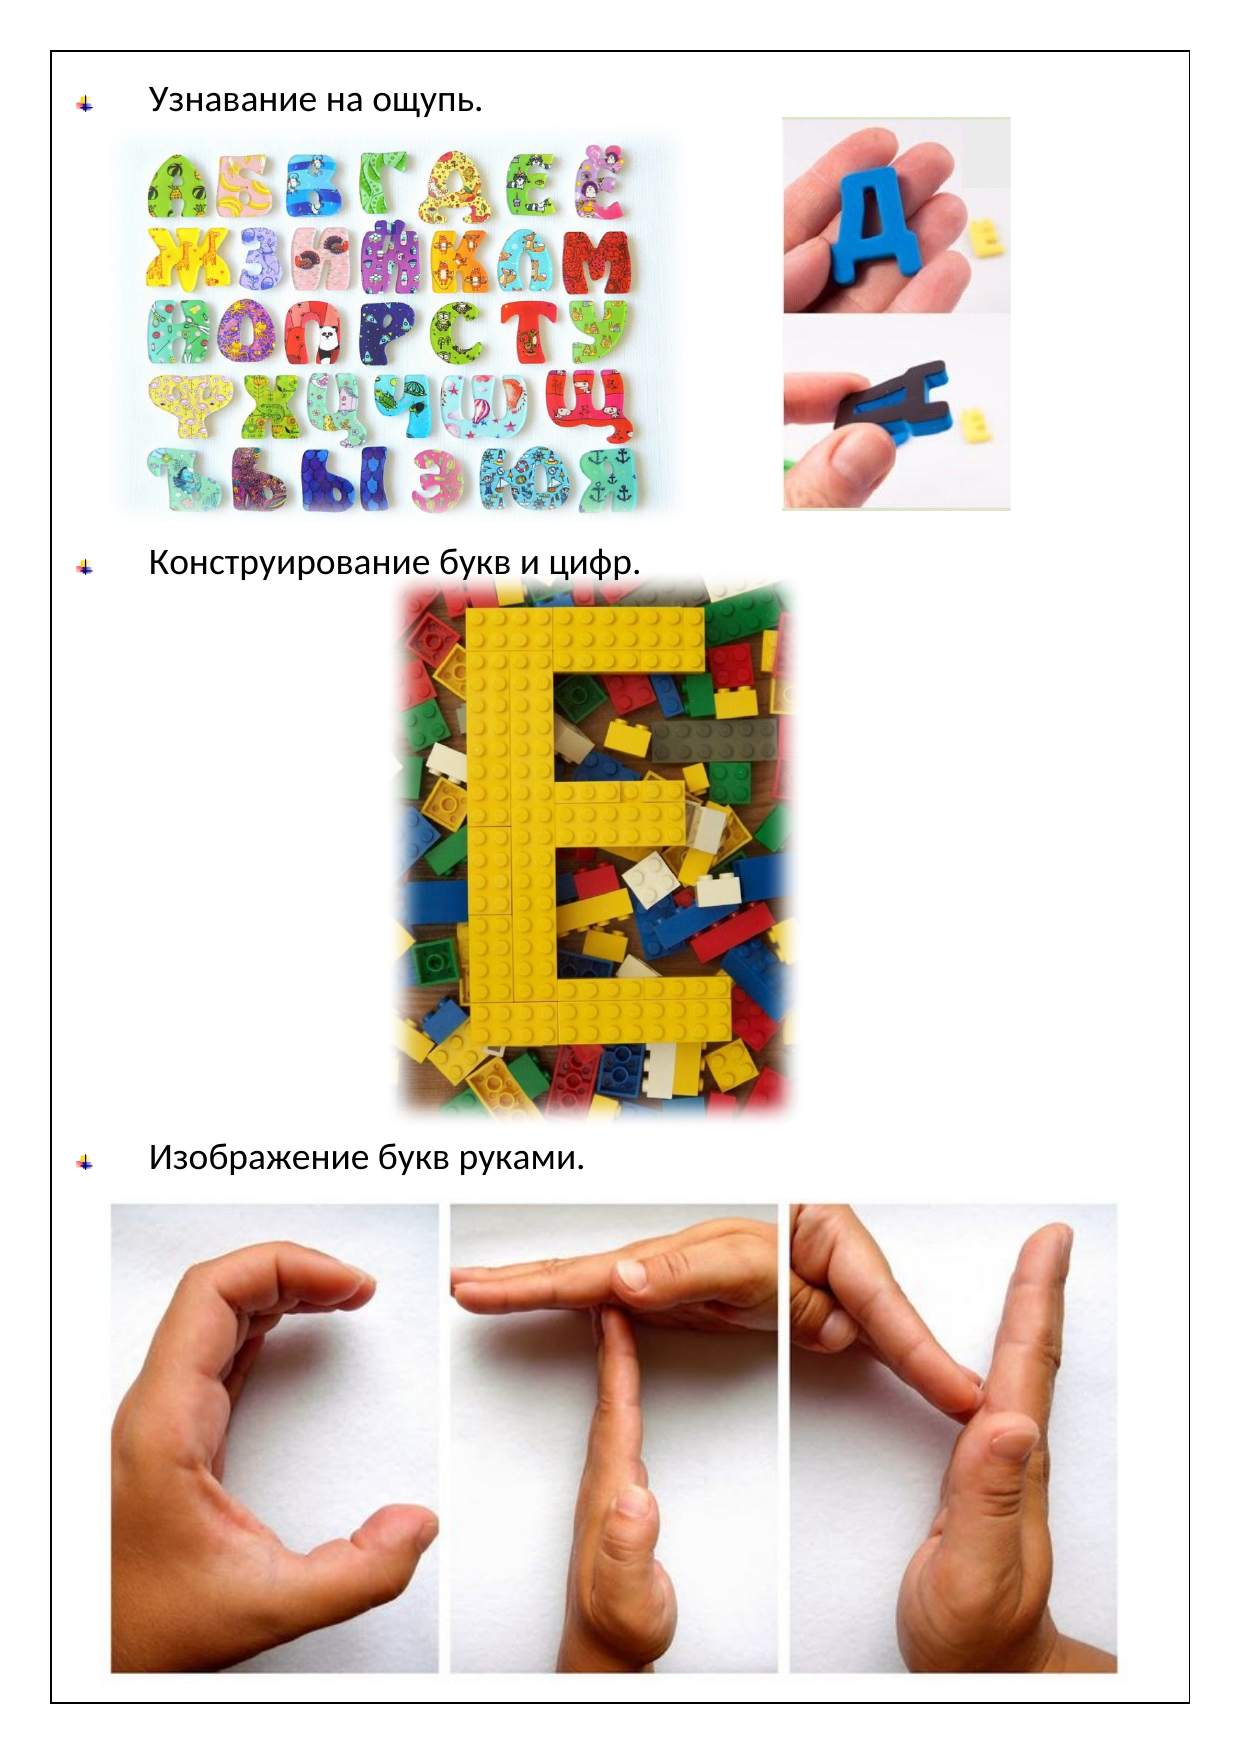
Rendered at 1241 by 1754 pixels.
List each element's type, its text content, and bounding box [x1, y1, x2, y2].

picture [419, 603, 770, 1095]
picture [76, 1153, 93, 1170]
picture [133, 150, 661, 498]
picture [100, 1198, 1129, 1685]
picture [76, 558, 93, 575]
list Узнавание на ощупь. [75, 75, 1165, 121]
list Конструирование букв и цифр. [75, 538, 1165, 584]
picture [782, 117, 1011, 511]
list Изображение букв руками. [75, 1133, 1165, 1179]
picture [76, 94, 93, 112]
